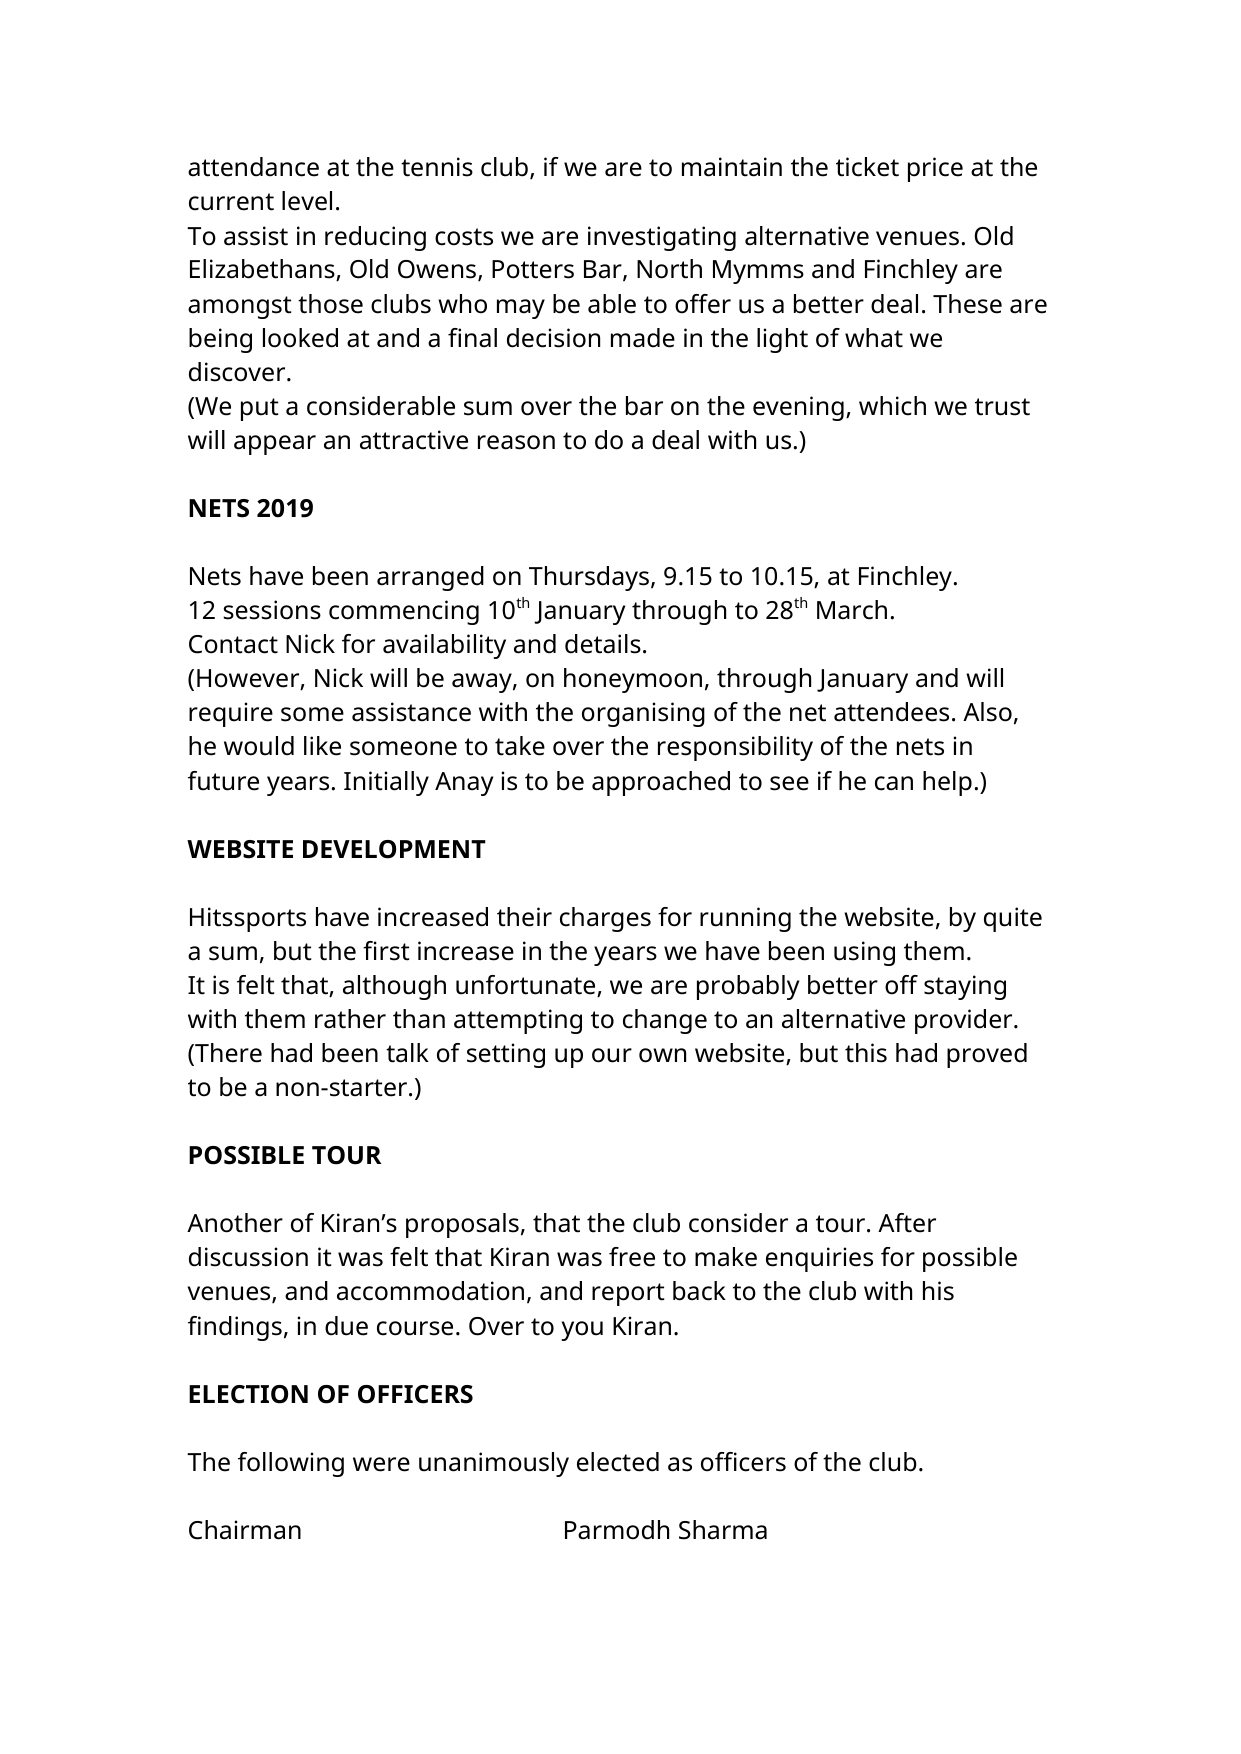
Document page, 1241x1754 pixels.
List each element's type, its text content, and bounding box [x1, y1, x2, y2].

text Nets have been arranged on Thursdays, 9.15 to 10.15, at Finchley. [187, 559, 1053, 593]
text Contact Nick for availability and details. [187, 627, 1053, 661]
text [187, 150, 1053, 218]
text (However, Nick will be away, on honeymoon, through January and will require some assistance with the organising of the net attendees. Also, he would like someone to take over the responsibility of the nets in future years. Initially Anay is to be approached to see if he can help.) [187, 661, 1053, 797]
text Hitssports have increased their charges for running the website, by quite a sum, but the first increase in the years we have been using them. [187, 899, 1053, 967]
text It is felt that, although unfortunate, we are probably better off staying with them rather than attempting to change to an alternative provider. [187, 967, 1053, 1036]
text WEBSITE DEVELOPMENT [187, 831, 1053, 865]
text POSSIBLE TOUR [187, 1138, 1053, 1172]
subtitle ELECTION OF OFFICERS [187, 1376, 1053, 1410]
text Another of Kiran’s proposals, that the club consider a tour. After discussion it was felt that Kiran was free to make enquiries for possible venues, and accommodation, and report back to the club with his findings, in due course. Over to you Kiran. [187, 1206, 1053, 1342]
text NETS 2019 [187, 491, 1053, 525]
text The following were unanimously elected as officers of the club. [187, 1444, 1053, 1478]
text (There had been talk of setting up our own website, but this had proved to be a non-starter.) [187, 1036, 1053, 1104]
text 12 sessions commencing 10th January through to 28th March. [187, 593, 1053, 627]
text (We put a considerable sum over the bar on the evening, which we trust will appear an attractive reason to do a deal with us.) [187, 388, 1053, 457]
subtitle Chairman Parmodh Sharma [187, 1512, 1053, 1547]
text To assist in reducing costs we are investigating alternative venues. Old Elizabethans, Old Owens, Potters Bar, North Mymms and Finchley are amongst those clubs who may be able to offer us a better deal. These are being looked at and a final decision made in the light of what we discover. [187, 218, 1053, 388]
